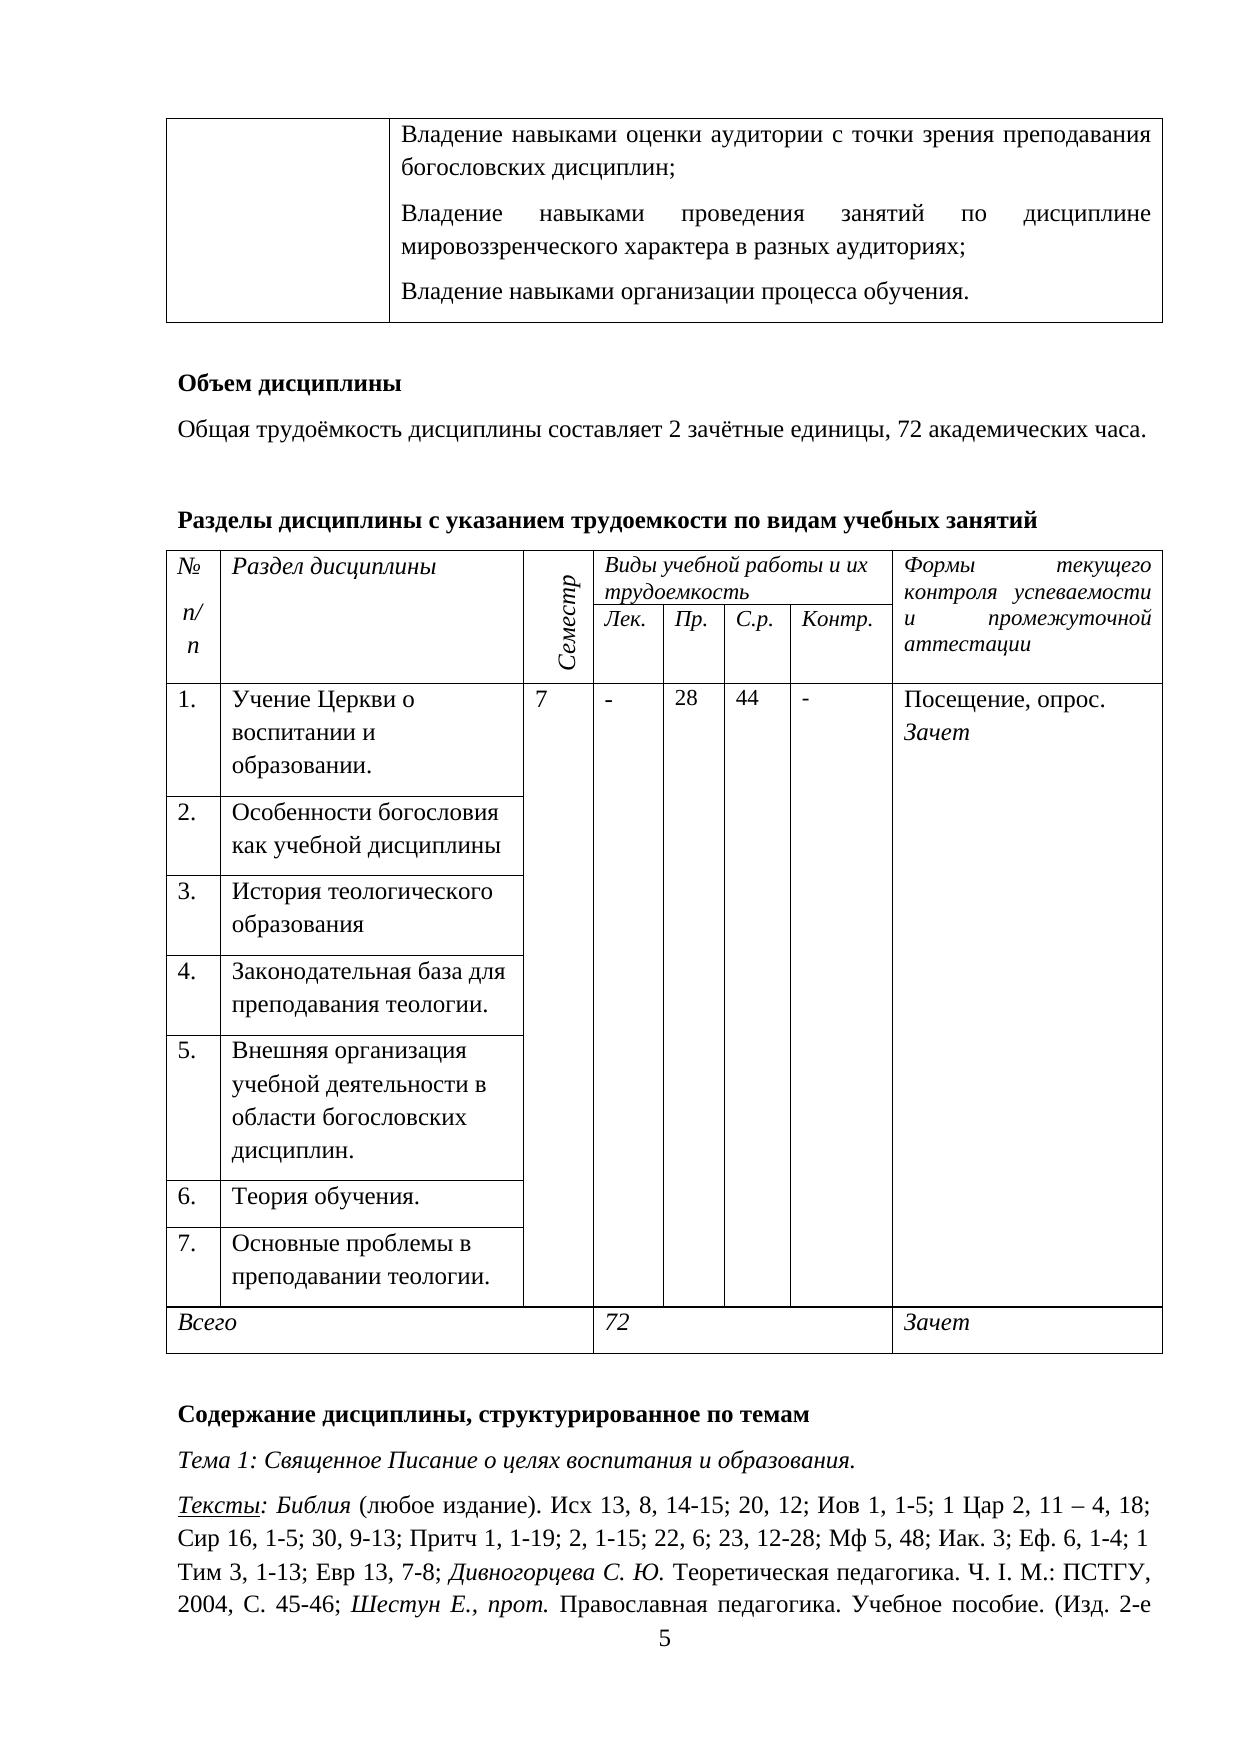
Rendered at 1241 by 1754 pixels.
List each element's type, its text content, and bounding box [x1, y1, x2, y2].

table_header Раздел дисциплины [221, 551, 523, 683]
table_header Формы текущего контроля успеваемости и промежуточной аттестации [893, 551, 1162, 683]
table_cell 28 [664, 684, 724, 1306]
table_cell 7 [524, 684, 593, 1306]
table_cell - [791, 684, 892, 1306]
table_cell Учение Церкви о воспитании и образовании. [221, 684, 523, 796]
table_header Виды учебной работы и их трудоемкость [594, 551, 892, 604]
table_cell 1. [167, 684, 220, 796]
subtitle Содержание дисциплины, структурированное по темам [177, 1399, 1152, 1428]
table_cell Посещение, опрос. Зачет [893, 684, 1162, 1306]
table_cell Всего [167, 1308, 593, 1353]
table_cell Лек. [594, 605, 663, 683]
table_cell - [594, 684, 663, 1306]
table_cell 6. [167, 1181, 220, 1227]
table_cell Зачет [893, 1308, 1162, 1353]
table_cell 2. [167, 797, 220, 875]
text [177, 1491, 1152, 1618]
subtitle Разделы дисциплины с указанием трудоемкости по видам учебных занятий [177, 505, 1152, 534]
table_cell 44 [725, 684, 790, 1306]
table_header Семестр [524, 551, 593, 683]
subtitle Объем дисциплины [177, 368, 1152, 397]
table_cell 4. [167, 956, 220, 1034]
table_cell Основные проблемы в преподавании теологии. [221, 1228, 523, 1306]
table_cell История теологического образования [221, 876, 523, 955]
text Тема 1: Священное Писание о целях воспитания и образования. [177, 1445, 1152, 1474]
table_cell 72 [594, 1308, 892, 1353]
table_cell Теория обучения. [221, 1181, 523, 1227]
table_cell Контр. [791, 605, 892, 683]
table_cell Пр. [664, 605, 724, 683]
table_cell 5. [167, 1036, 220, 1180]
table_cell Особенности богословия как учебной дисциплины [221, 797, 523, 875]
table_cell 7. [167, 1228, 220, 1306]
table_cell 3. [167, 876, 220, 955]
table_cell Владение навыками оценки аудитории с точки зрения преподавания богословских дисциплин; Владение навыками проведения занятий по дисциплине мировоззренческого характера в разных аудиториях; Владение навыками организации процесса обучения. [390, 119, 1162, 322]
table_cell С.р. [725, 605, 790, 683]
table_header № п/п [167, 551, 220, 683]
text Общая трудоёмкость дисциплины составляет 2 зачётные единицы, 72 академических часа. [177, 414, 1152, 443]
table_cell Внешняя организация учебной деятельности в области богословских дисциплин. [221, 1036, 523, 1180]
table_cell Законодательная база для преподавания теологии. [221, 956, 523, 1034]
